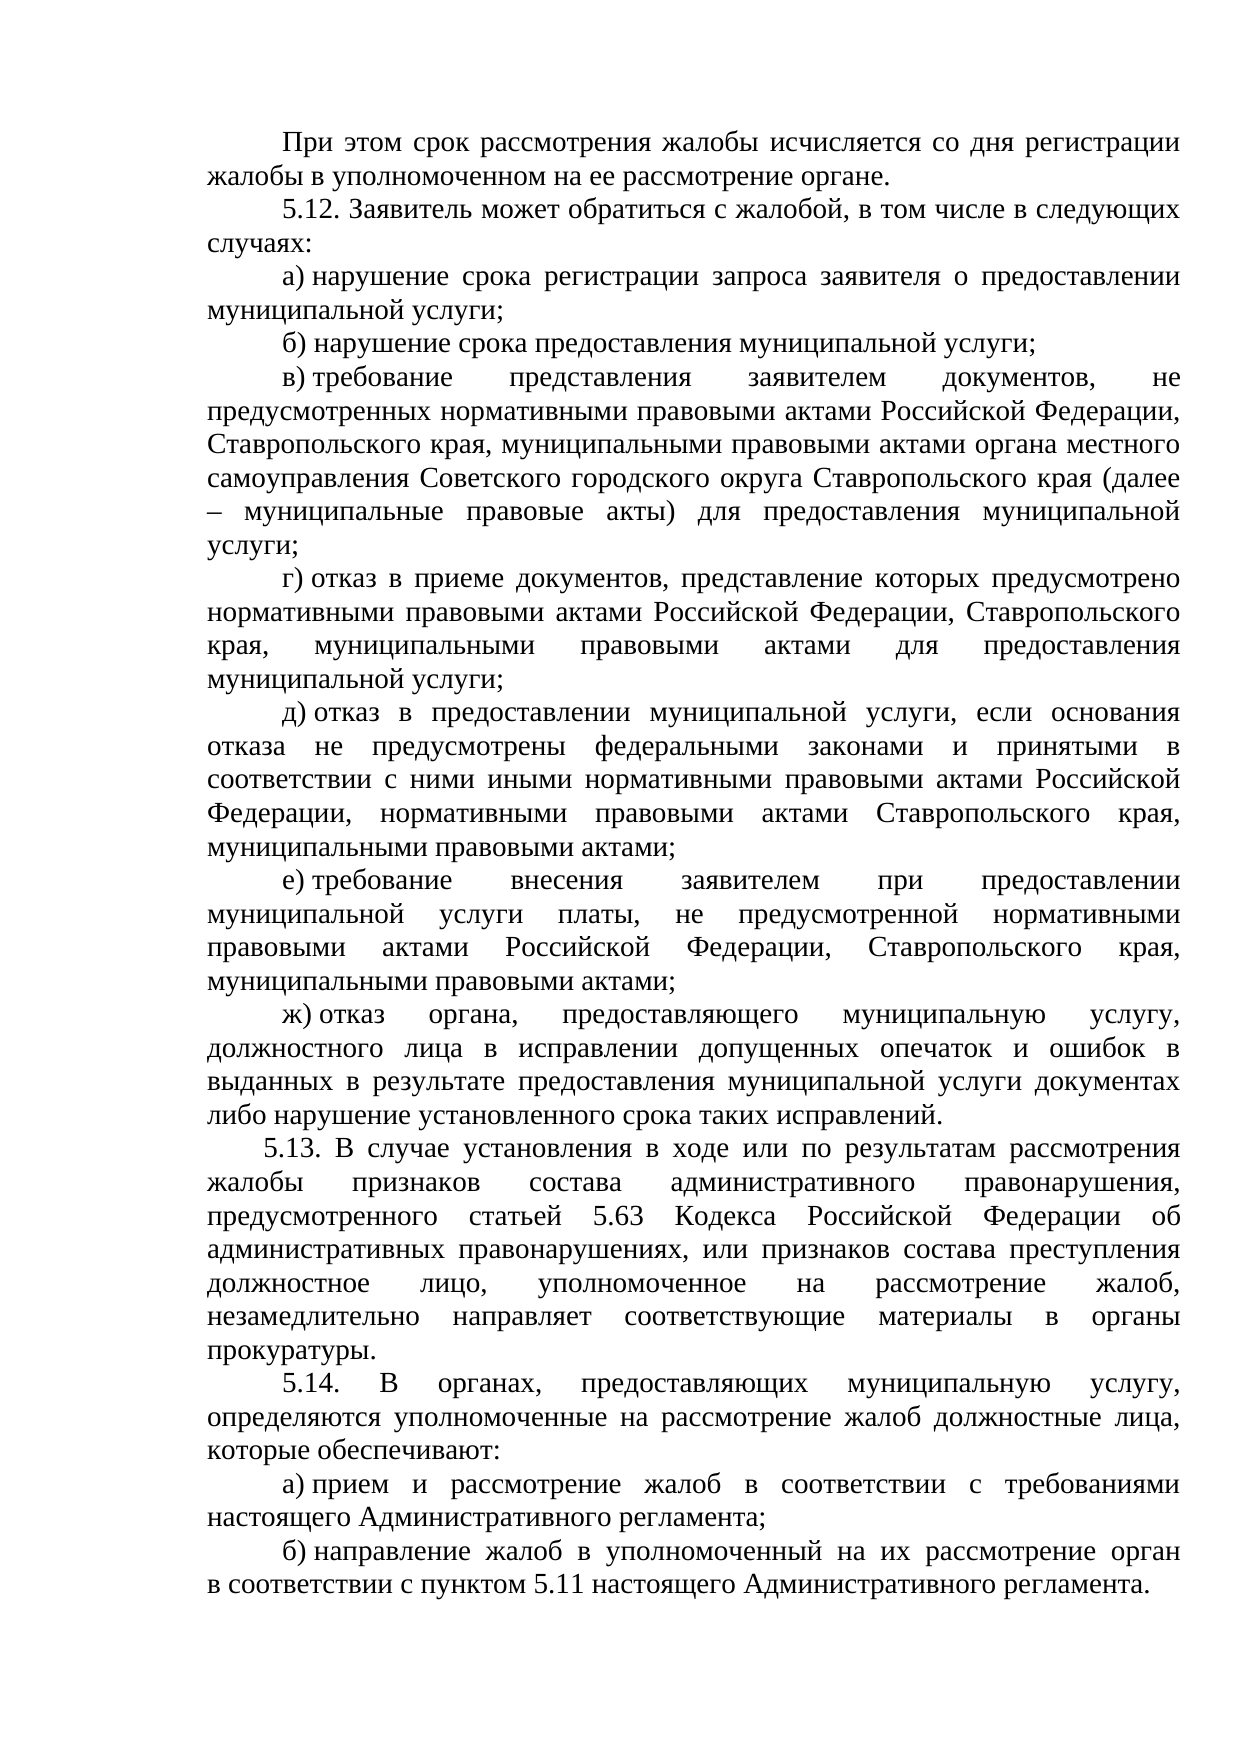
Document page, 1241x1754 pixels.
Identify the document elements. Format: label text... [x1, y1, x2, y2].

text 5.12. Заявитель может обратиться с жалобой, в том числе в следующих случаях: [207, 191, 1181, 258]
text д) отказ в предоставлении муниципальной услуги, если основания отказа не предусмотрены федеральными законами и принятыми в соответствии с ними иными нормативными правовыми актами Российской Федерации, нормативными правовыми актами Ставропольского края, муниципальными правовыми актами; [207, 694, 1181, 862]
text б) направление жалоб в уполномоченный на их рассмотрение орган в соответствии с пунктом 5.11 настоящего Административного регламента. [207, 1533, 1181, 1600]
text При этом срок рассмотрения жалобы исчисляется со дня регистрации жалобы в уполномоченном на ее рассмотрение органе. [207, 124, 1181, 191]
text а) прием и рассмотрение жалоб в соответствии с требованиями настоящего Административного регламента; [207, 1466, 1181, 1533]
text 5.14. В органах, предоставляющих муниципальную услугу, определяются уполномоченные на рассмотрение жалоб должностные лица, которые обеспечивают: [207, 1365, 1181, 1466]
text б) нарушение срока предоставления муниципальной услуги; [207, 326, 1181, 359]
text в) требование представления заявителем документов, не предусмотренных нормативными правовыми актами Российской Федерации, Ставропольского края, муниципальными правовыми актами органа местного самоуправления Советского городского округа Ставропольского края (далее – муниципальные правовые акты) для предоставления муниципальной услуги; [207, 359, 1181, 560]
text ж) отказ органа, предоставляющего муниципальную услугу, должностного лица в исправлении допущенных опечаток и ошибок в выданных в результате предоставления муниципальной услуги документах либо нарушение установленного срока таких исправлений. [207, 996, 1181, 1131]
text а) нарушение срока регистрации запроса заявителя о предоставлении муниципальной услуги; [207, 258, 1181, 326]
text г) отказ в приеме документов, представление которых предусмотрено нормативными правовыми актами Российской Федерации, Ставропольского края, муниципальными правовыми актами для предоставления муниципальной услуги; [207, 560, 1181, 694]
text е) требование внесения заявителем при предоставлении муниципальной услуги платы, не предусмотренной нормативными правовыми актами Российской Федерации, Ставропольского края, муниципальными правовыми актами; [207, 862, 1181, 996]
text 5.13. В случае установления в ходе или по результатам рассмотрения жалобы признаков состава административного правонарушения, предусмотренного статьей 5.63 Кодекса Российской Федерации об административных правонарушениях, или признаков состава преступления должностное лицо, уполномоченное на рассмотрение жалоб, незамедлительно направляет соответствующие материалы в органы прокуратуры. [207, 1131, 1181, 1365]
